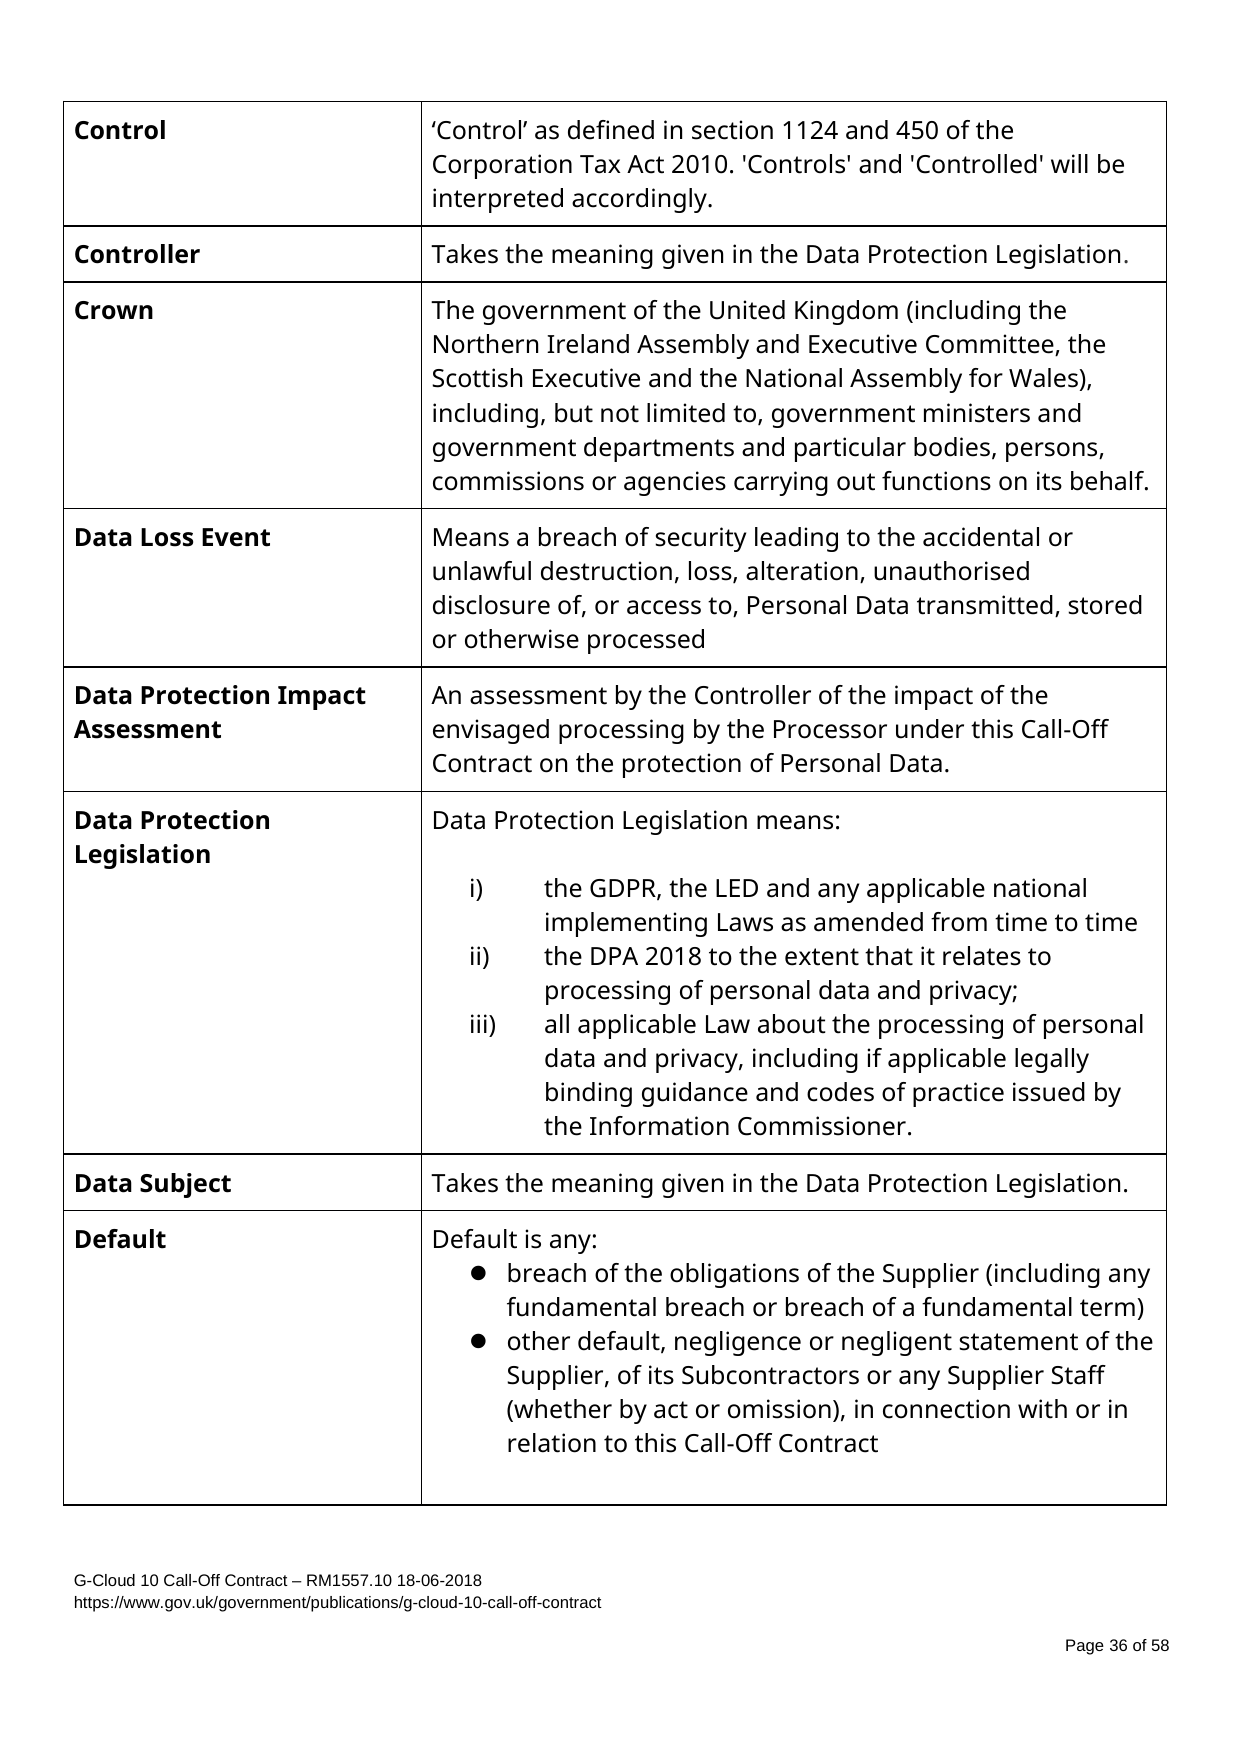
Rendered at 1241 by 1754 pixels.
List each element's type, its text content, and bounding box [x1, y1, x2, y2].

table_cell ‘Control’ as defined in section 1124 and 450 of the Corporation Tax Act 2010. 'Controls' and 'Controlled' will be interpreted accordingly. [422, 102, 1166, 225]
table_cell Data Protection Legislation [64, 792, 421, 1153]
table_cell Default [64, 1211, 421, 1504]
table_cell Crown [64, 283, 421, 508]
table_cell Takes the meaning given in the Data Protection Legislation. [422, 1155, 1166, 1209]
table_cell Control [64, 102, 421, 225]
table_cell Data Protection Legislation means: the GDPR, the LED and any applicable national implementing Laws as amended from time to time the DPA 2018 to the extent that it relates to processing of personal data and privacy; all applicable Law about the processing of personal data and privacy, including if applicable legally binding guidance and codes of practice issued by the Information Commissioner. [422, 792, 1166, 1153]
table_cell Data Loss Event [64, 509, 421, 666]
table_cell An assessment by the Controller of the impact of the envisaged processing by the Processor under this Call-Off Contract on the protection of Personal Data. [422, 668, 1166, 791]
table_cell Data Subject [64, 1155, 421, 1209]
table_cell The government of the United Kingdom (including the Northern Ireland Assembly and Executive Committee, the Scottish Executive and the National Assembly for Wales), including, but not limited to, government ministers and government departments and particular bodies, persons, commissions or agencies carrying out functions on its behalf. [422, 283, 1166, 508]
table_cell Controller [64, 227, 421, 281]
table_cell Data Protection Impact Assessment [64, 668, 421, 791]
table_cell Means a breach of security leading to the accidental or unlawful destruction, loss, alteration, unauthorised disclosure of, or access to, Personal Data transmitted, stored or otherwise processed [422, 509, 1166, 666]
table_cell Takes the meaning given in the Data Protection Legislation. [422, 227, 1166, 281]
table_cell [422, 1211, 1166, 1504]
